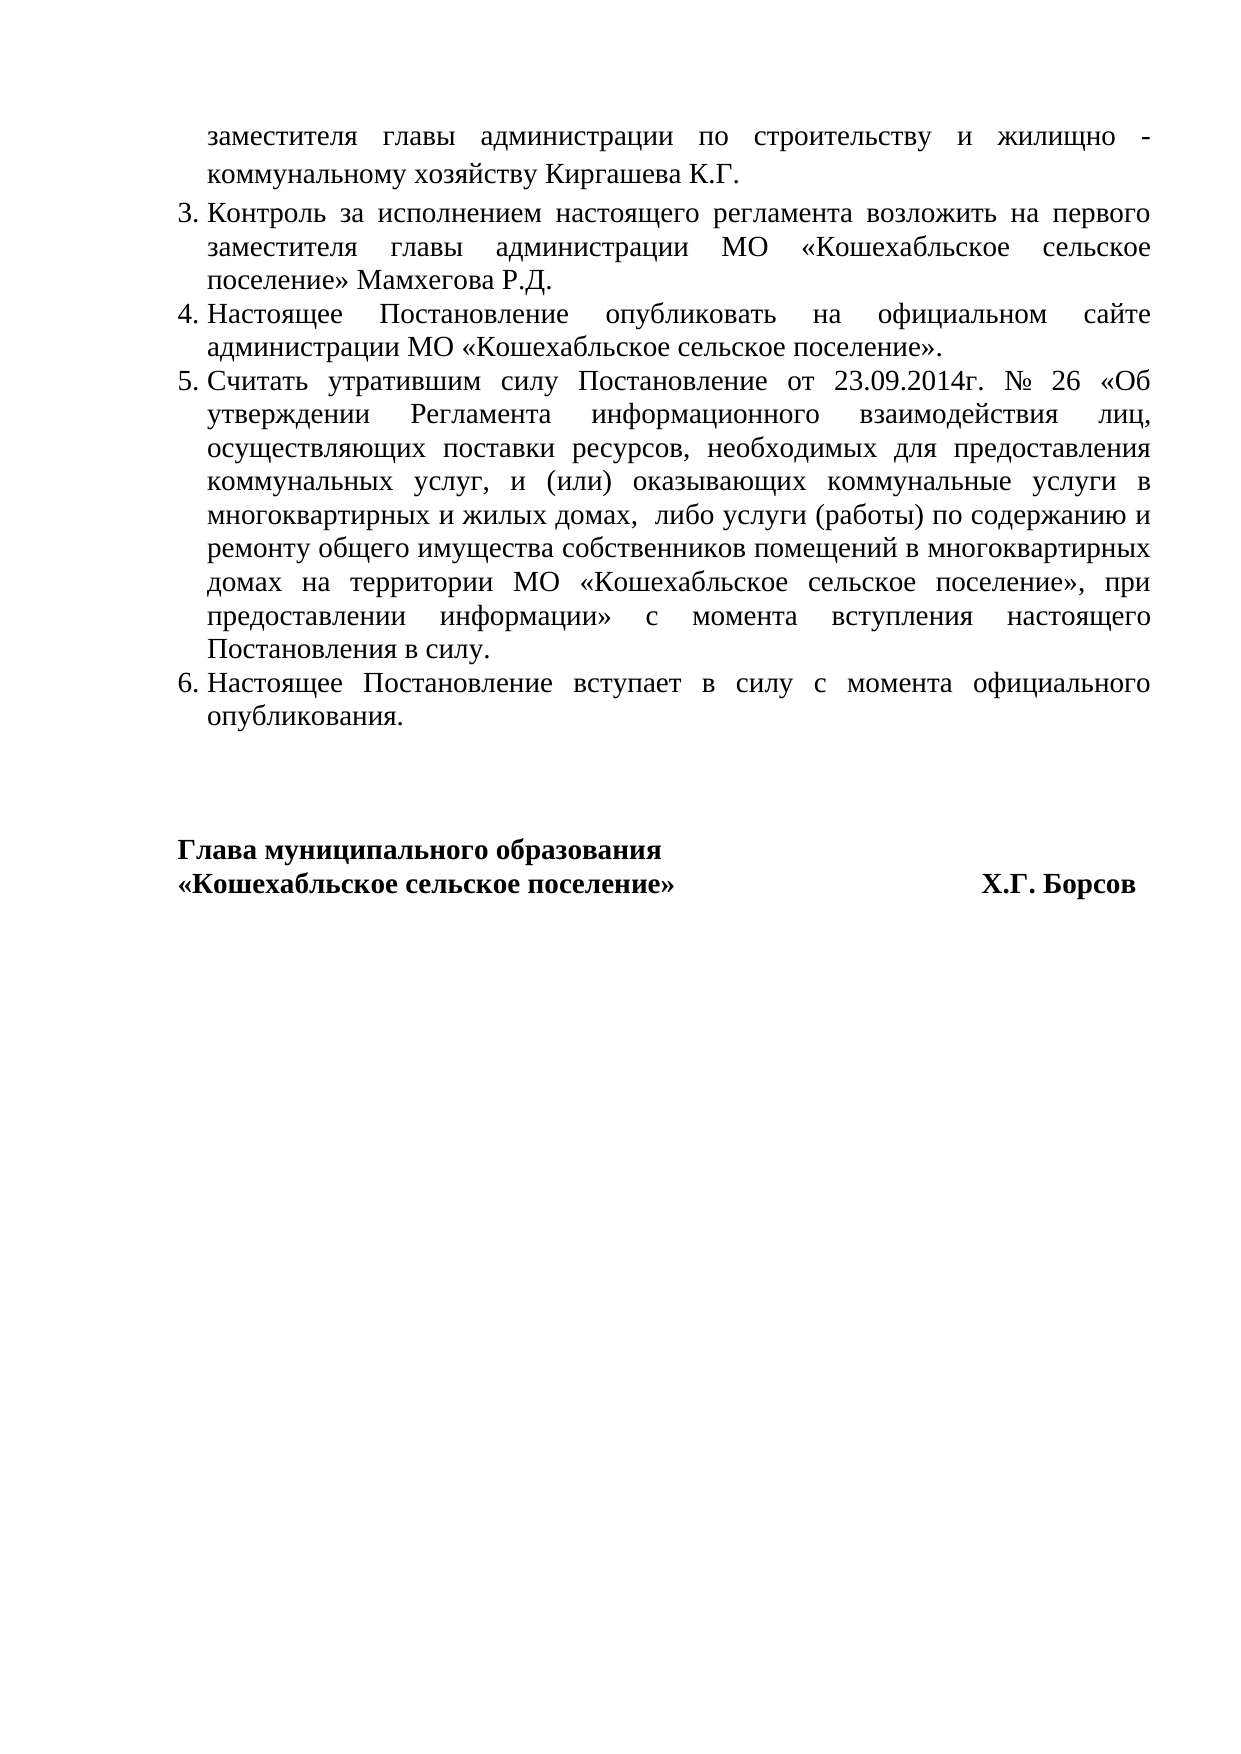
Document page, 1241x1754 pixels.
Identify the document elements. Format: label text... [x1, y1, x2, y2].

list Контроль за исполнением настоящего регламента возложить на первого заместителя главы администрации МО «Кошехабльское сельское поселение» Мамхегова Р.Д. [177, 195, 1152, 296]
list Настоящее Постановление вступает в силу с момента официального опубликования. [177, 665, 1152, 732]
list Считать утратившим силу Постановление от 23.09.2014г. № 26 «Об утверждении Регламента информационного взаимодействия лиц, осуществляющих поставки ресурсов, необходимых для предоставления коммунальных услуг, и (или) оказывающих коммунальные услуги в многоквартирных и жилых домах, либо услуги (работы) по содержанию и ремонту общего имущества собственников помещений в многоквартирных домах на территории МО «Кошехабльское сельское поселение», при предоставлении информации» с момента вступления настоящего Постановления в силу. [177, 363, 1152, 665]
text Глава муниципального образования [177, 832, 1152, 866]
text «Кошехабльское сельское поселение» Х.Г. Борсов [177, 866, 1152, 899]
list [177, 118, 1152, 190]
list Настоящее Постановление опубликовать на официальном сайте администрации МО «Кошехабльское сельское поселение». [177, 296, 1152, 363]
